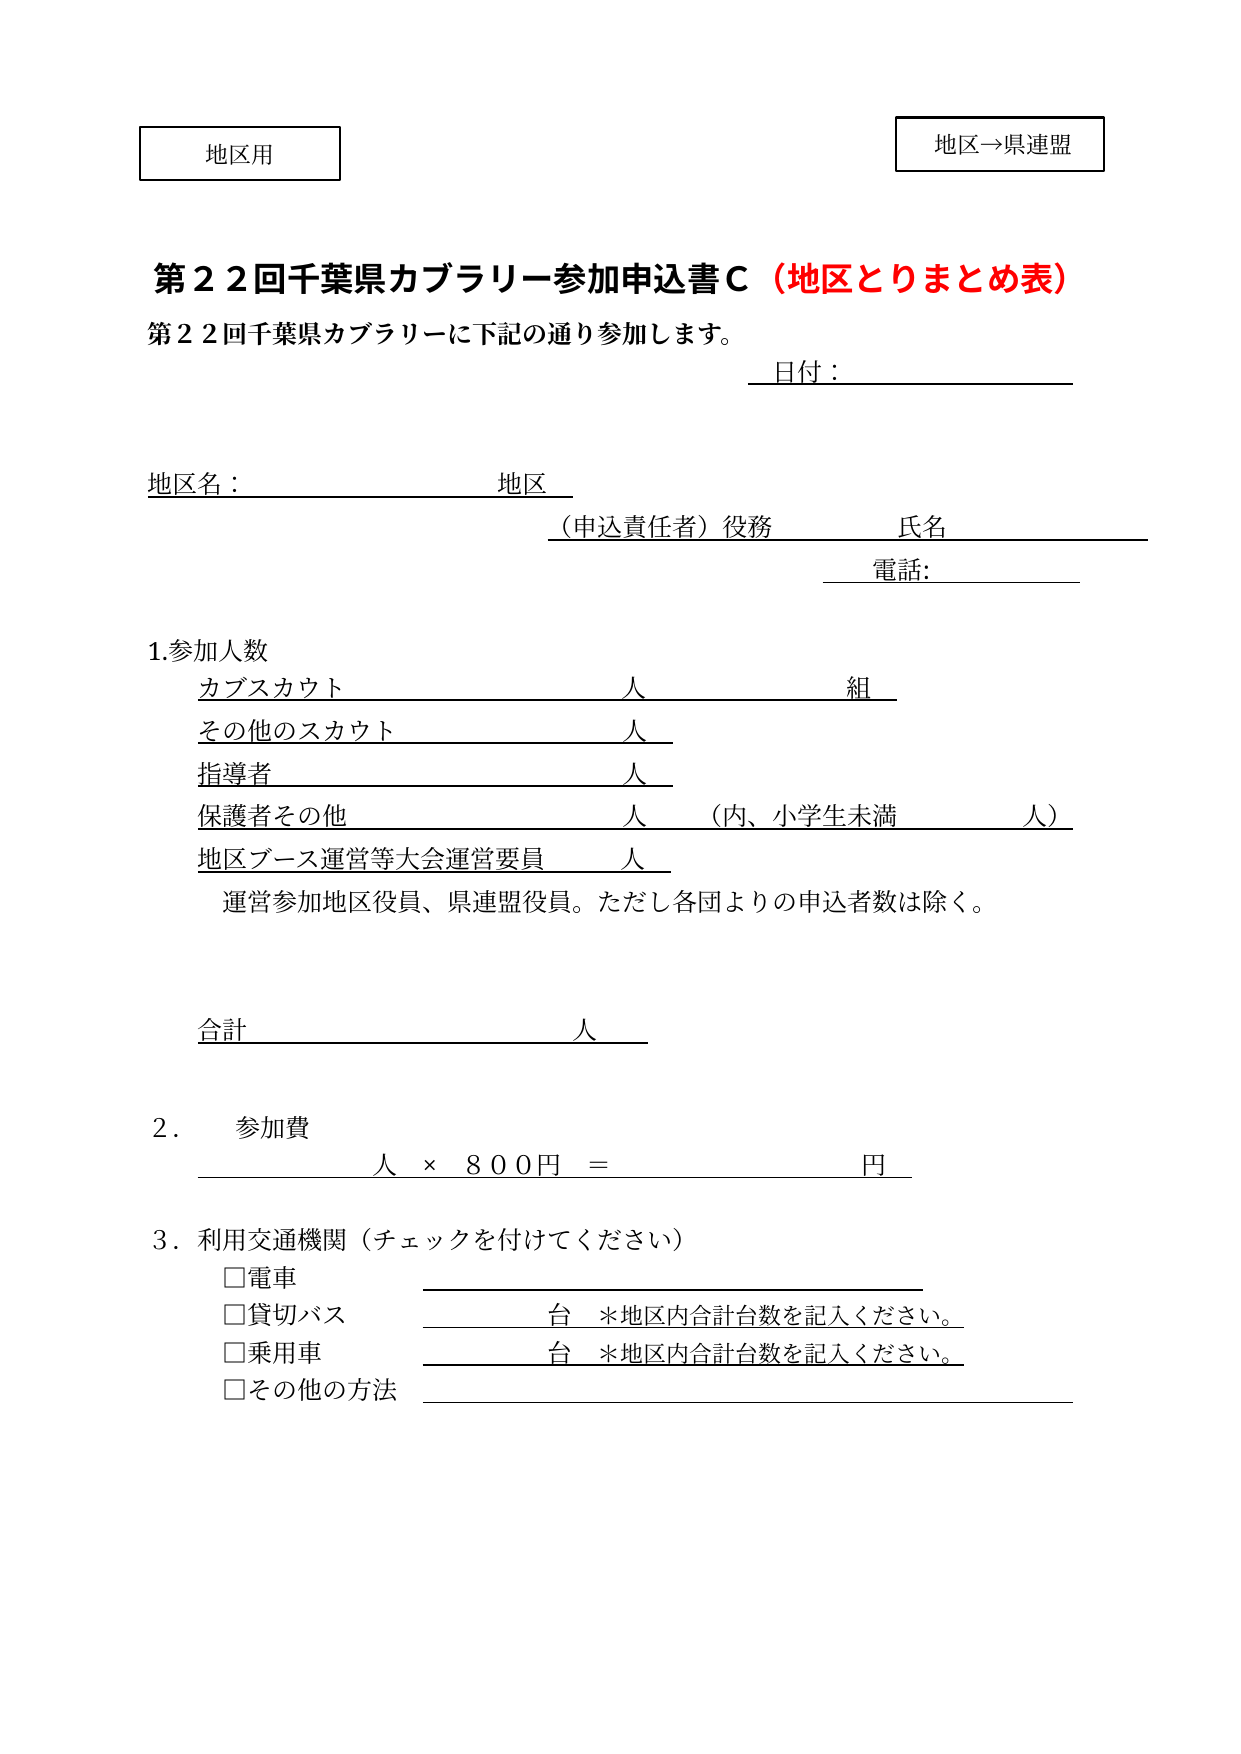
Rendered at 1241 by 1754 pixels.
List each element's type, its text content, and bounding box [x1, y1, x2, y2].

text ３．利用交通機関（チェックを付けてください） [148, 1220, 1092, 1258]
text □その他の方法 [148, 1370, 1092, 1408]
text 地区ブース運営等大会運営要員 人 運営参加地区役員、県連盟役員。ただし各団よりの申込者数は除く。 [198, 839, 1092, 920]
text カブスカウト 人 組 [198, 668, 1092, 705]
text 1.参加人数 [148, 630, 1092, 668]
text □電車 [148, 1258, 1092, 1295]
text □貸切バス 台 ＊地区内合計台数を記入ください。 [148, 1295, 1092, 1333]
text 日付： [148, 352, 1092, 389]
list 参加費 [148, 1108, 1092, 1145]
text 電話: [148, 550, 1092, 588]
list 人 × ８００円 ＝ 円 [198, 1145, 1092, 1183]
text □乗用車 台 ＊地区内合計台数を記入ください。 [148, 1333, 1092, 1370]
text 合計 人 [198, 1010, 1092, 1048]
text （申込責任者）役務 氏名 [148, 507, 1166, 545]
text 地区名： 地区 [148, 464, 1092, 502]
text その他のスカウト 人 [198, 711, 1092, 748]
text 第２２回千葉県カブラリー参加申込書Ｃ（地区とりまとめ表） [148, 239, 1092, 314]
text 第２２回千葉県カブラリーに下記の通り参加します。 [148, 314, 1092, 352]
text 保護者その他 人 （内、小学生未満 人） [198, 796, 1092, 834]
text 指導者 人 [198, 753, 1092, 791]
